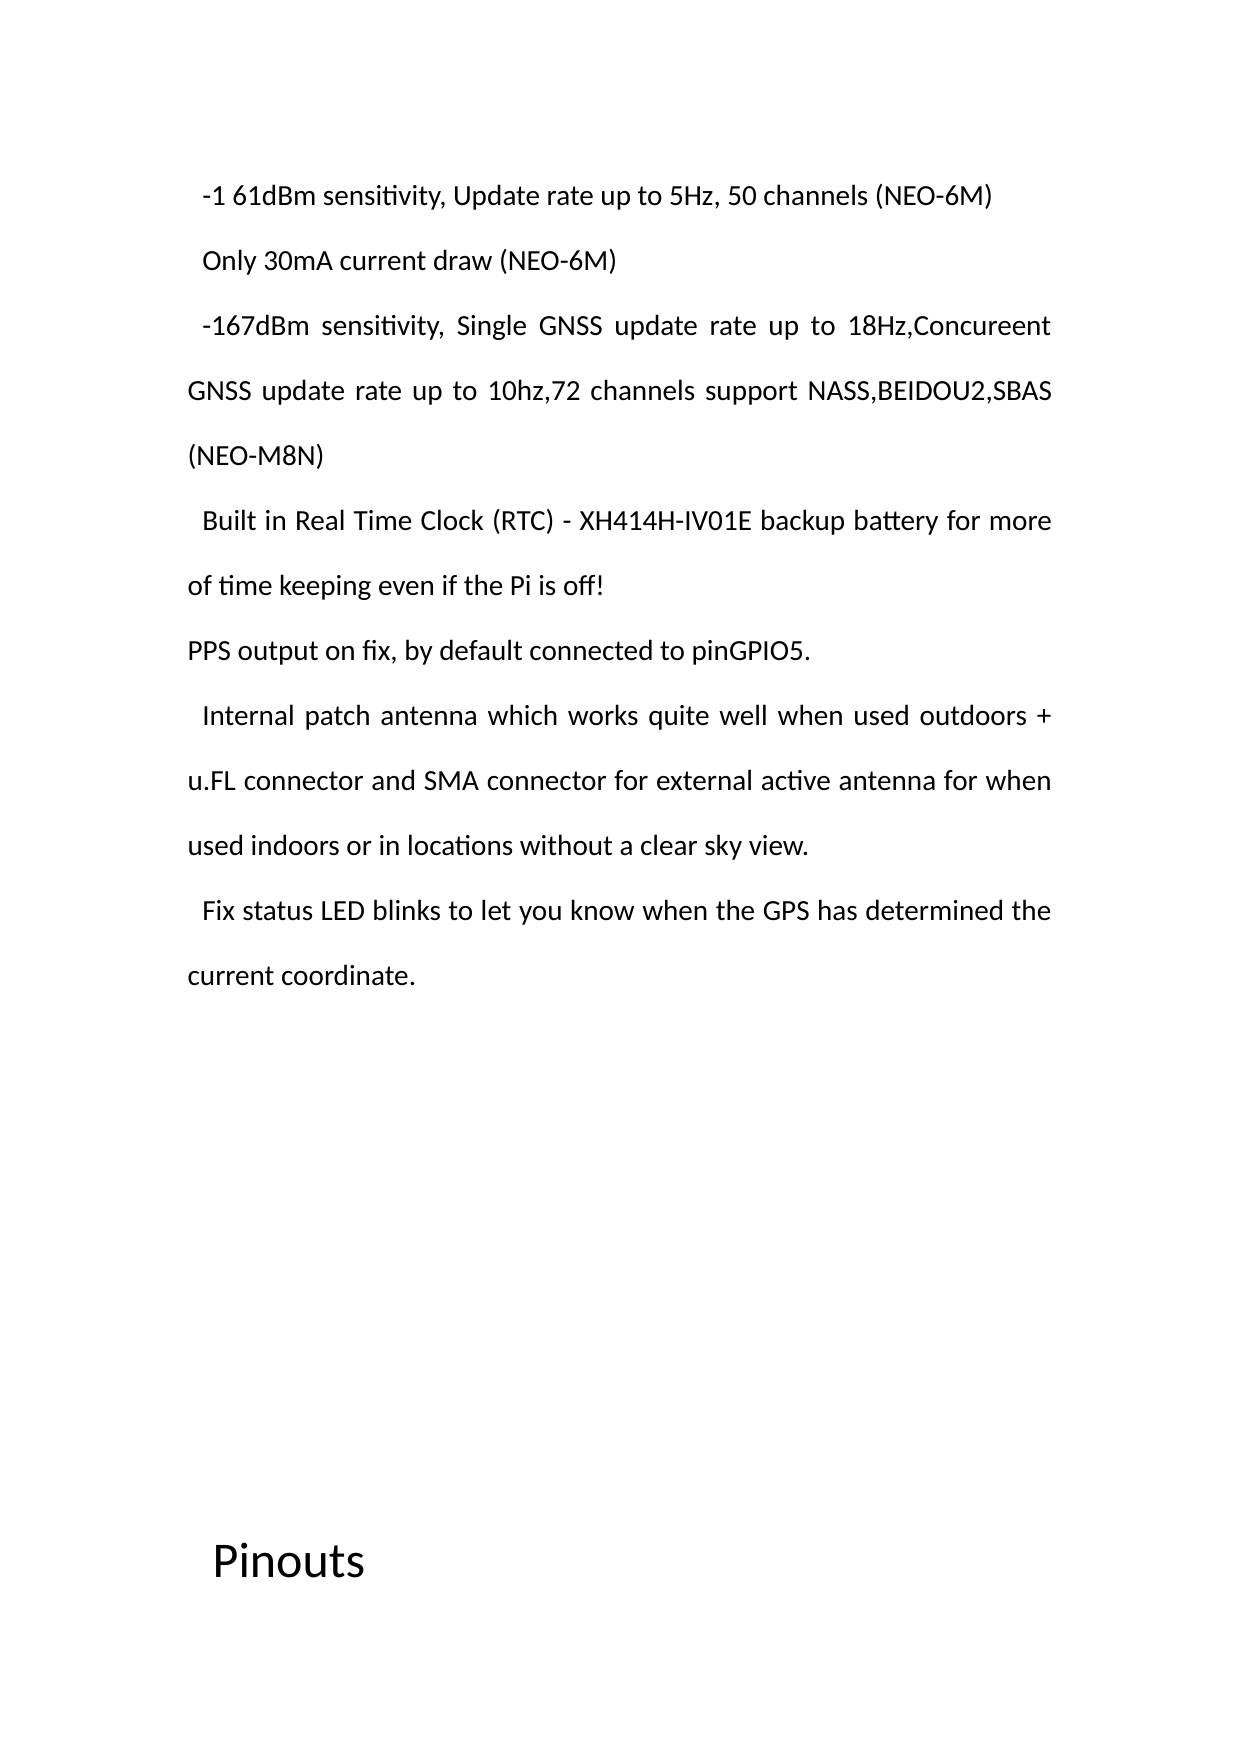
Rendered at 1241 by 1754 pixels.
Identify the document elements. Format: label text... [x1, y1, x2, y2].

text -167dBm sensitivity, Single GNSS update rate up to 18Hz,Concureent GNSS update rate up to 10hz,72 channels support NASS,BEIDOU2,SBAS (NEO-M8N) [187, 292, 1053, 487]
text Built in Real Time Clock (RTC) - XH414H-IV01E backup battery for more of time keeping even if the Pi is off! PPS output on fix, by default connected to pinGPIO5. [187, 487, 1053, 682]
text Internal patch antenna which works quite well when used outdoors + u.FL connector and SMA connector for external active antenna for when used indoors or in locations without a clear sky view. [187, 682, 1053, 877]
text Fix status LED blinks to let you know when the GPS has determined the current coordinate. [187, 877, 1053, 1007]
text -1 61dBm sensitivity, Update rate up to 5Hz, 50 channels (NEO-6M) [187, 162, 1053, 227]
text Pinouts [187, 1527, 1053, 1592]
text Only 30mA current draw (NEO-6M) [187, 227, 1053, 292]
